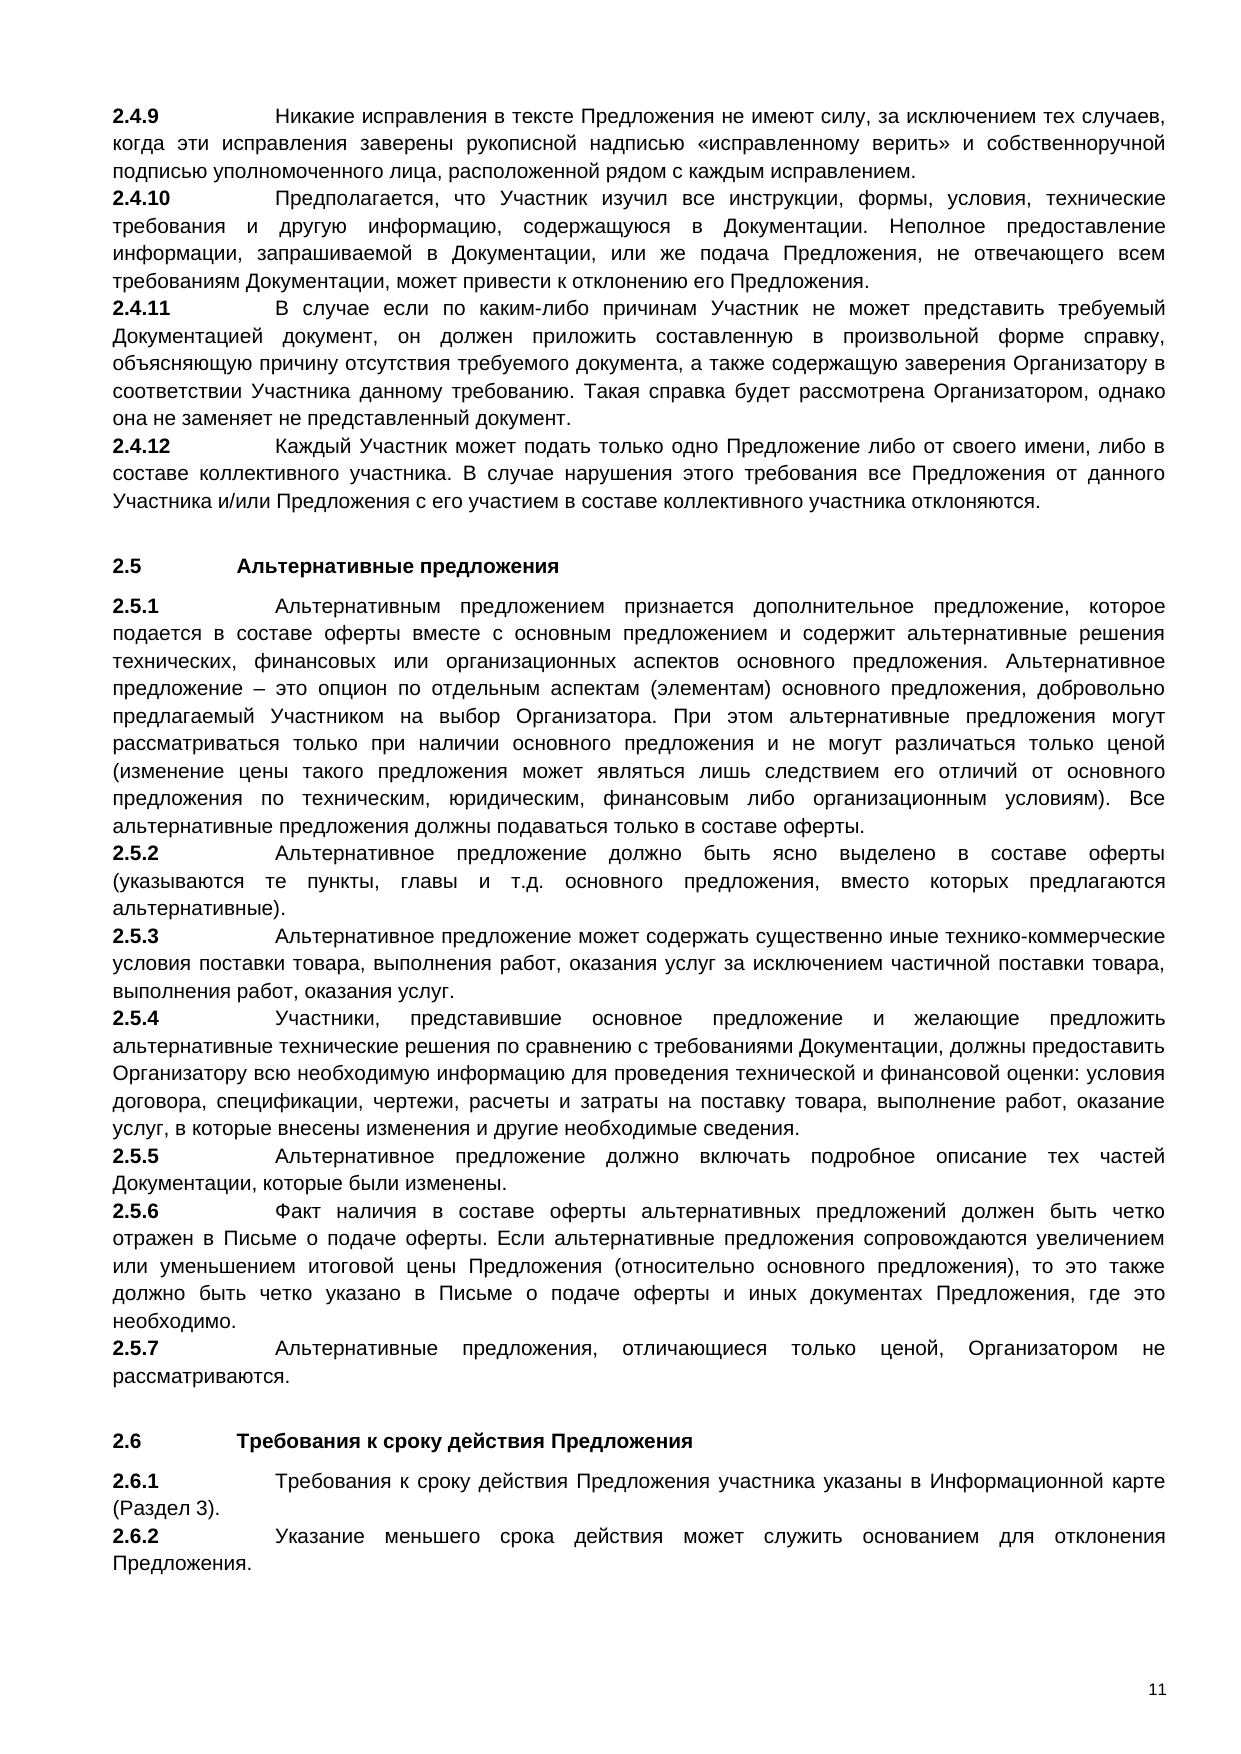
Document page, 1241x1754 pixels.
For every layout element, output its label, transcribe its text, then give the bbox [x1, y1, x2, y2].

text Предполагается, что Участник изучил все инструкции, формы, условия, технические требования и другую информацию, содержащуюся в Документации. Неполное предоставление информации, запрашиваемой в Документации, или же подача Предложения, не отвечающего всем требованиям Документации, может привести к отклонению его Предложения. [112, 186, 1167, 292]
text Альтернативное предложение должно быть ясно выделено в составе оферты (указываются те пункты, главы и т.д. основного предложения, вместо которых предлагаются альтернативные). [112, 841, 1167, 920]
text Требования к сроку действия Предложения участника указаны в Информационной карте (Раздел 3). [112, 1468, 1167, 1520]
text Указание меньшего срока действия может служить основанием для отклонения Предложения. [112, 1523, 1167, 1575]
text Альтернативное предложение должно включать подробное описание тех частей Документации, которые были изменены. [112, 1143, 1167, 1195]
text Факт наличия в составе оферты альтернативных предложений должен быть четко отражен в Письме о подаче оферты. Если альтернативные предложения сопровождаются увеличением или уменьшением итоговой цены Предложения (относительно основного предложения), то это также должно быть четко указано в Письме о подаче оферты и иных документах Предложения, где это необходимо. [112, 1198, 1167, 1332]
text Альтернативное предложение может содержать существенно иные технико-коммерческие условия поставки товара, выполнения работ, оказания услуг за исключением частичной поставки товара, выполнения работ, оказания услуг. [112, 923, 1167, 1002]
text Альтернативные предложения, отличающиеся только ценой, Организатором не рассматриваются. [112, 1336, 1167, 1387]
text В случае если по каким-либо причинам Участник не может представить требуемый Документацией документ, он должен приложить составленную в произвольной форме справку, объясняющую причину отсутствия требуемого документа, а также содержащую заверения Организатору в соответствии Участника данному требованию. Такая справка будет рассмотрена Организатором, однако она не заменяет не представленный документ. [112, 296, 1167, 430]
subtitle Альтернативные предложения [112, 553, 1167, 577]
text Никакие исправления в тексте Предложения не имеют силу, за исключением тех случаев, когда эти исправления заверены рукописной надписью «исправленному верить» и собственноручной подписью уполномоченного лица, расположенной рядом с каждым исправлением. [112, 103, 1167, 182]
subtitle Требования к сроку действия Предложения [112, 1428, 1167, 1452]
text Участники, представившие основное предложение и желающие предложить альтернативные технические решения по сравнению с требованиями Документации, должны предоставить Организатору всю необходимую информацию для проведения технической и финансовой оценки: условия договора, спецификации, чертежи, расчеты и затраты на поставку товара, выполнение работ, оказание услуг, в которые внесены изменения и другие необходимые сведения. [112, 1006, 1167, 1140]
text Каждый Участник может подать только одно Предложение либо от своего имени, либо в составе коллективного участника. В случае нарушения этого требования все Предложения от данного Участника и/или Предложения с его участием в составе коллективного участника отклоняются. [112, 433, 1167, 512]
text Альтернативным предложением признается дополнительное предложение, которое подается в составе оферты вместе с основным предложением и содержит альтернативные решения технических, финансовых или организационных аспектов основного предложения. Альтернативное предложение – это опцион по отдельным аспектам (элементам) основного предложения, добровольно предлагаемый Участником на выбор Организатора. При этом альтернативные предложения могут рассматриваться только при наличии основного предложения и не могут различаться только ценой (изменение цены такого предложения может являться лишь следствием его отличий от основного предложения по техническим, юридическим, финансовым либо организационным условиям). Все альтернативные предложения должны подаваться только в составе оферты. [112, 593, 1167, 837]
